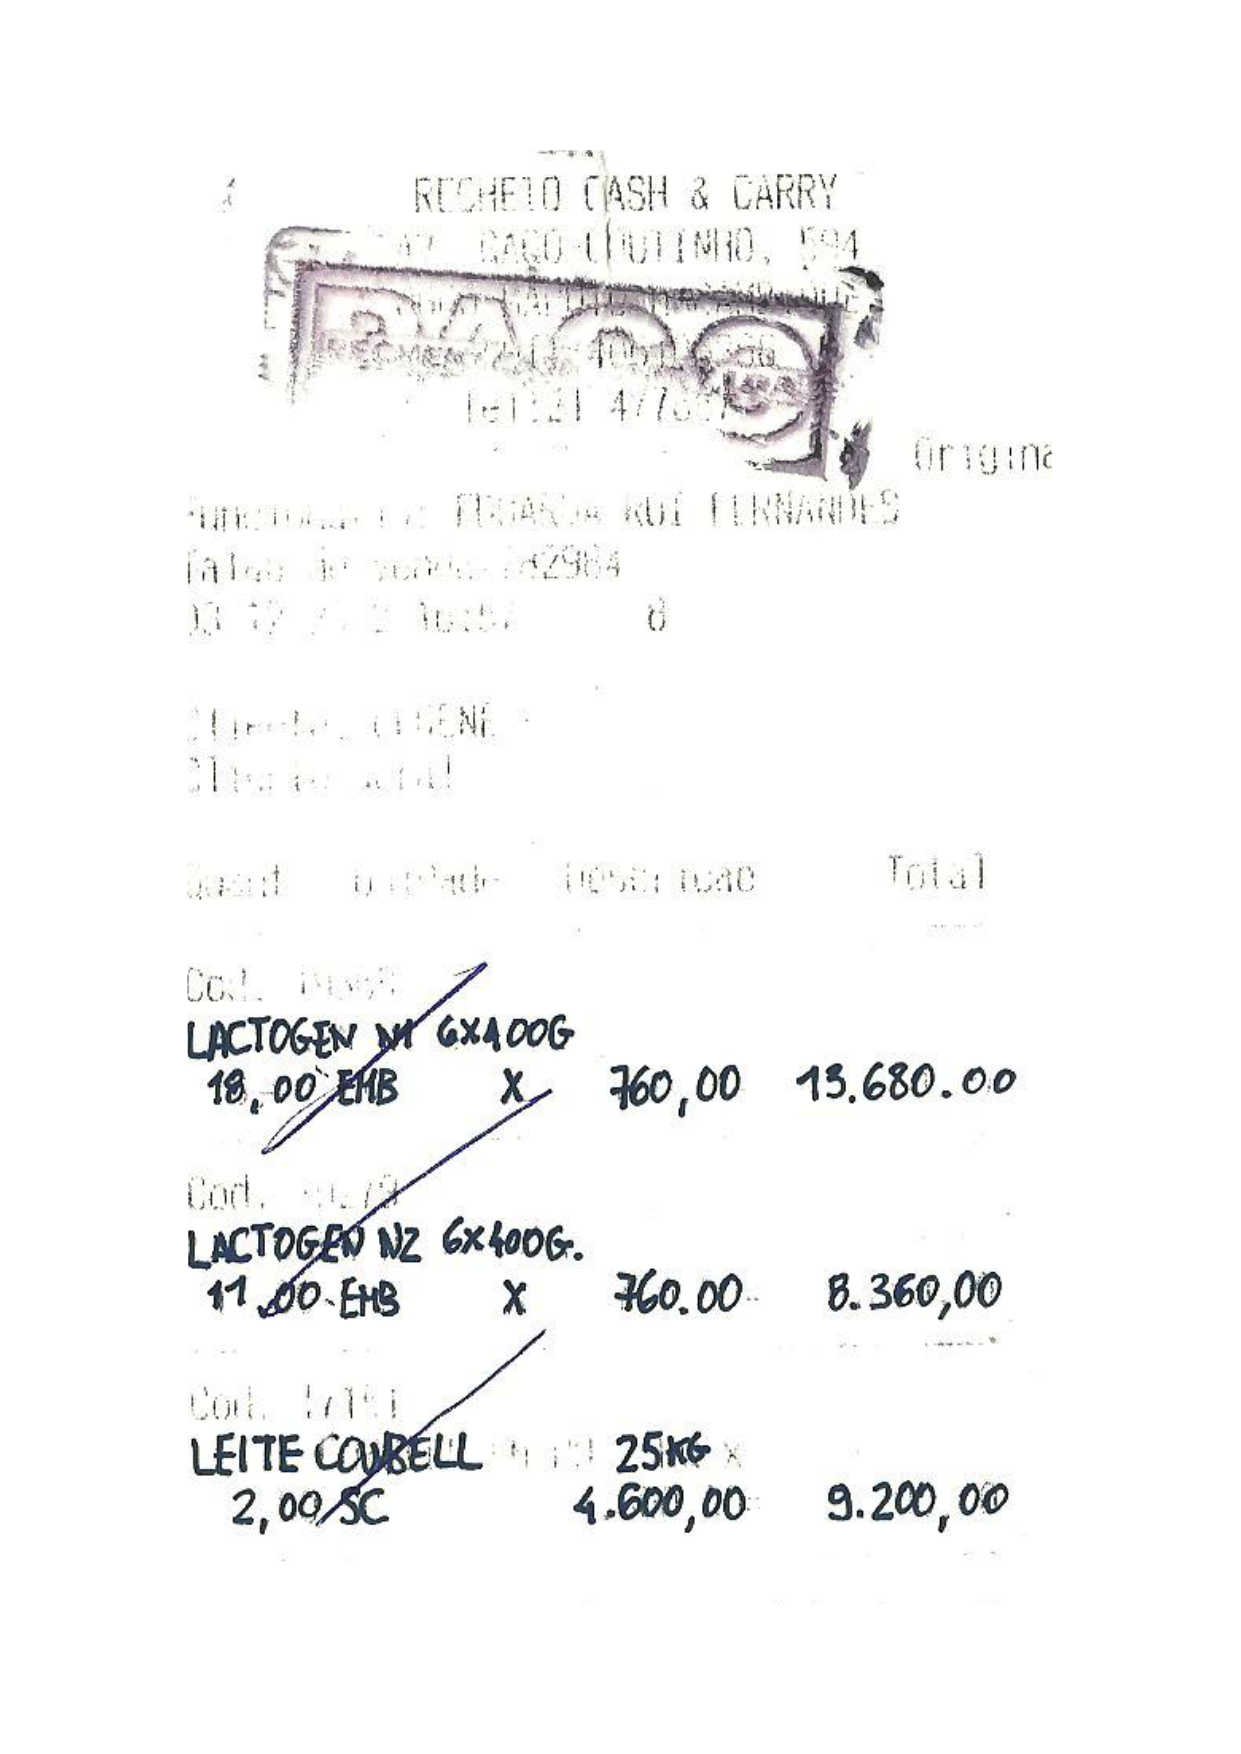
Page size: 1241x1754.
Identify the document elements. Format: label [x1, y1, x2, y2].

picture [187, 150, 1053, 1604]
